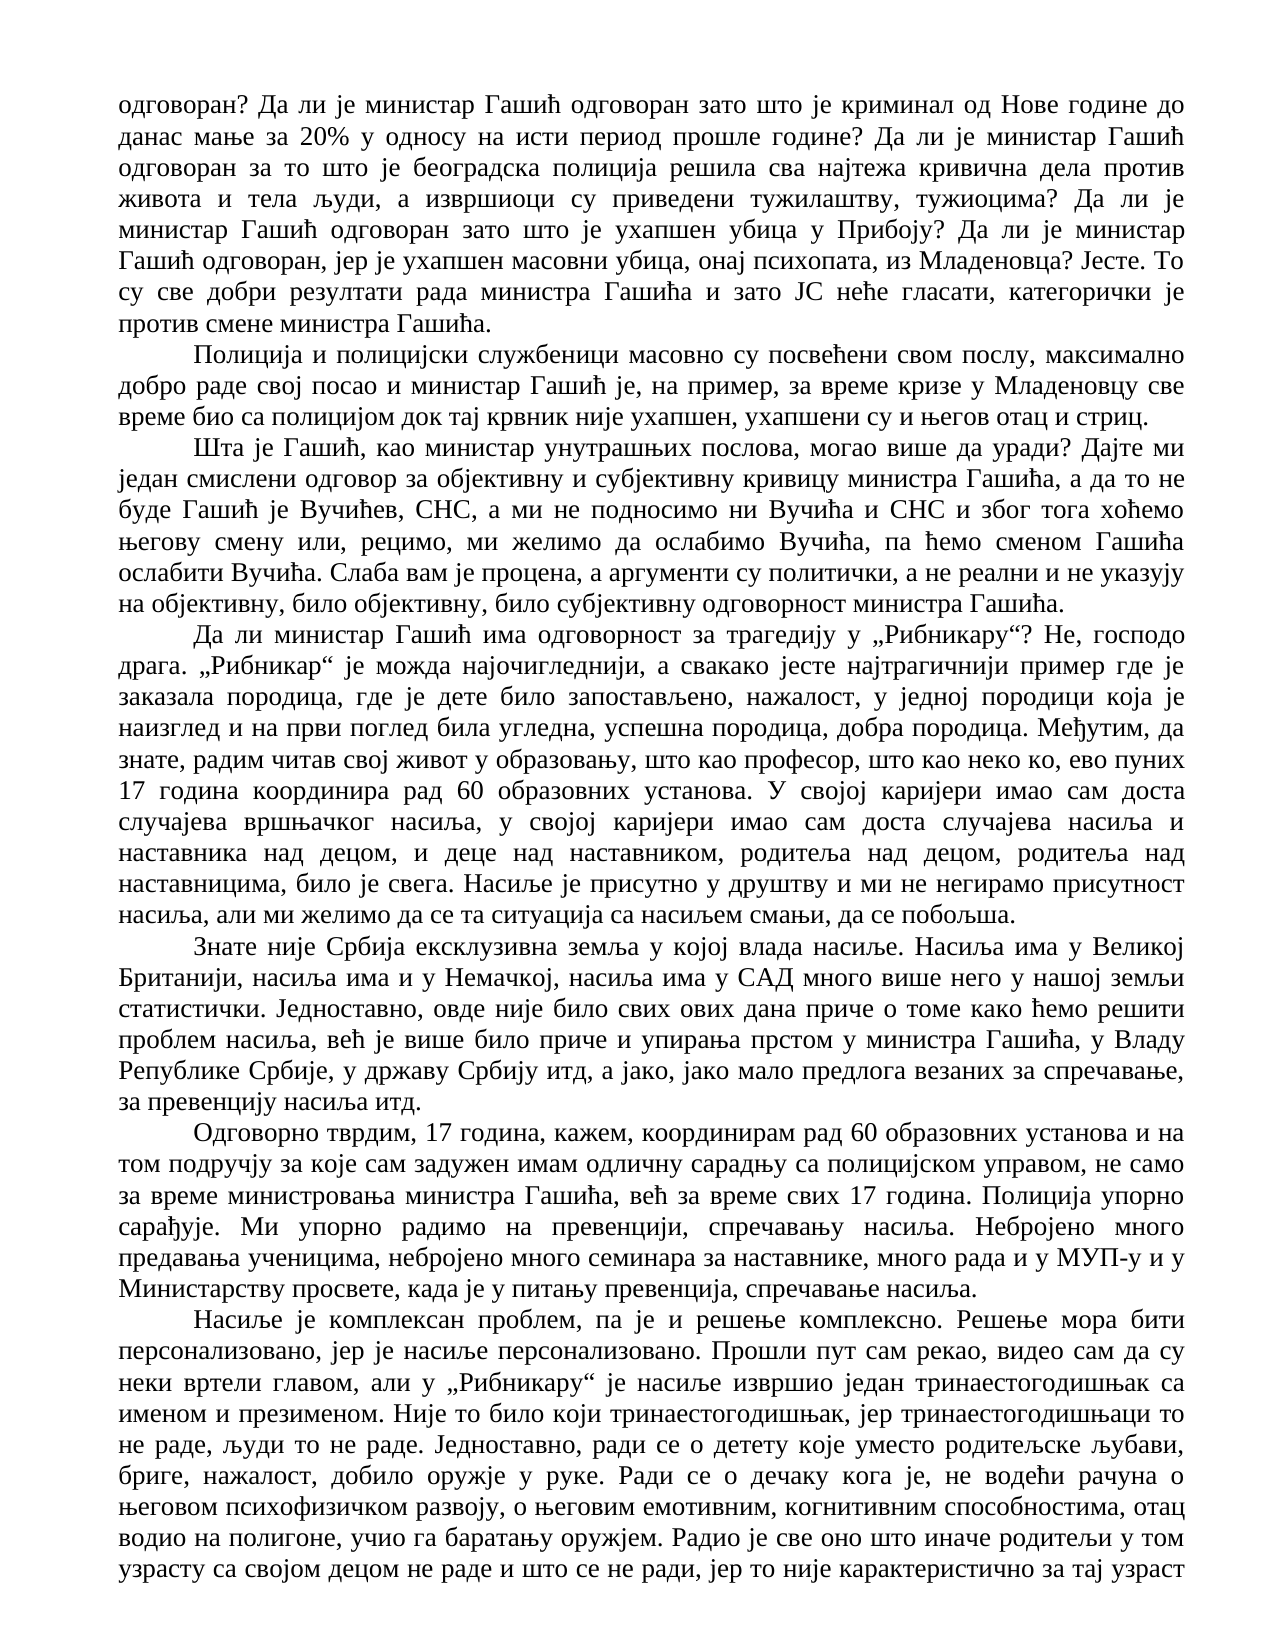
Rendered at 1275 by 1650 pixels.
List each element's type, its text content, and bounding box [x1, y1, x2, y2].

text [118, 89, 1186, 338]
text Знате није Србија ексклузивна земља у којој влада насиље. Насиља има у Великој Британији, насиља има и у Немачкој, насиља има у САД много више него у нашој земљи статистички. Једноставно, овде није било свих ових дана приче о томе како ћемо решити проблем насиља, већ је више било приче и упирања прстом у министра Гашића, у Владу Републике Србије, у државу Србију итд, а јако, јако мало предлога везаних за спречавање, за превенцију насиља итд. [118, 929, 1186, 1116]
text Да ли министар Гашић има одговорност за трагедију у „Рибникару“? Не, господо драга. „Рибникар“ је можда најочигледнији, а свакако јесте најтрагичнији пример где је заказала породица, где је дете било запостављено, нажалост, у једној породици која је наизглед и на први поглед била угледна, успешна породица, добра породица. Међутим, да знате, радим читав свој живот у образовању, што као професор, што као неко ко, ево пуних 17 година координира рад 60 образовних установа. У својој каријери имао сам доста случајева вршњачког насиља, у својој каријери имао сам доста случајева насиља и наставника над децом, и деце над наставником, родитеља над децом, родитеља над наставницима, било је свега. Насиље је присутно у друштву и ми не негирамо присутност насиља, али ми желимо да се та ситуација са насиљем смањи, да се побољша. [118, 618, 1186, 929]
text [118, 1303, 1186, 1584]
text Одговорно тврдим, 17 година, кажем, координирам рад 60 образовних установа и на том подручју за које сам задужен имам одличну сарадњу са полицијском управом, не само за време министровања министра Гашића, већ за време свих 17 година. Полиција упорно сарађује. Ми упорно радимо на превенцији, спречавању насиља. Небројено много предавања ученицима, небројено много семинара за наставнике, много рада и у МУП-у и у Министарству просвете, када је у питању превенција, спречавање насиља. [118, 1116, 1186, 1303]
text Шта је Гашић, као министар унутрашњих послова, могао више да уради? Дајте ми један смислени одговор за објективну и субјективну кривицу министра Гашића, а да то не буде Гашић је Вучићев, СНС, а ми не подносимо ни Вучића и СНС и због тога хоћемо његову смену или, рецимо, ми желимо да ослабимо Вучића, па ћемо сменом Гашића ослабити Вучића. Слаба вам је процена, а аргументи су политички, а не реални и не указују на објективну, било објективну, било субјективну одговорност министра Гашића. [118, 431, 1186, 618]
text Полиција и полицијски службеници масовно су посвећени свом послу, максимално добро раде свој посао и министар Гашић је, на пример, за време кризе у Младеновцу све време био са полицијом док тај крвник није ухапшен, ухапшени су и његов отац и стриц. [118, 338, 1186, 431]
